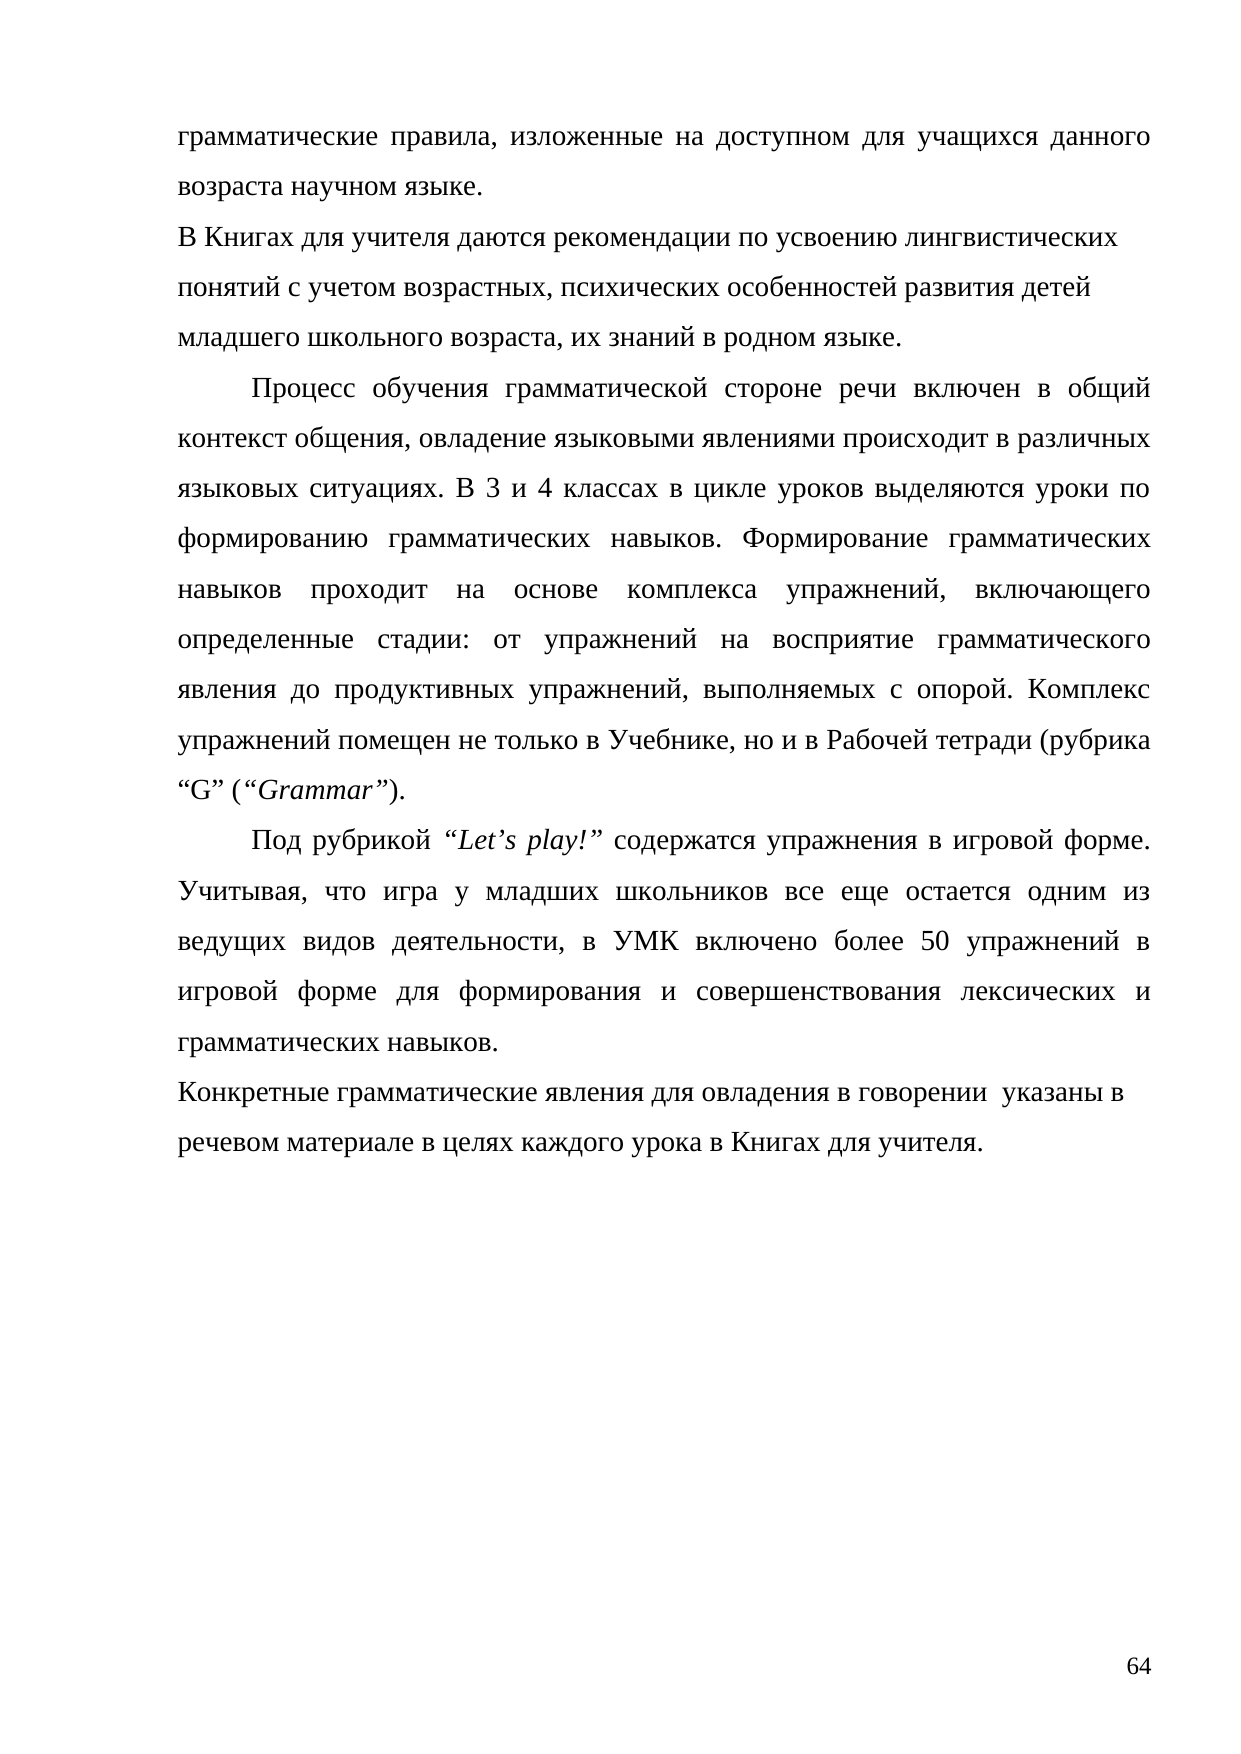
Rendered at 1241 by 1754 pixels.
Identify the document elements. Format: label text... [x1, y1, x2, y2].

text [177, 118, 1152, 202]
text Под рубрикой “Let’s play!” содержатся упражнения в игровой форме. Учитывая, что игра у младших школьников все еще остается одним из ведущих видов деятельности, в УМК включено более 50 упражнений в игровой форме для формирования и совершенствования лексических и грамматических навыков. [177, 822, 1152, 1057]
text В Книгах для учителя даются рекомендации по усвоению лингвистических понятий с учетом возрастных, психических особенностей развития детей младшего школьного возраста, их знаний в родном языке. [177, 219, 1152, 353]
text Процесс обучения грамматической стороне речи включен в общий контекст общения, овладение языковыми явлениями происходит в различных языковых ситуациях. В 3 и 4 классах в цикле уроков выделяются уроки по формированию грамматических навыков. Формирование грамматических навыков проходит на основе комплекса упражнений, включающего определенные стадии: от упражнений на восприятие грамматического явления до продуктивных упражнений, выполняемых с опорой. Комплекс упражнений помещен не только в Учебнике, но и в Рабочей тетради (рубрика “G” (“Grammar”). [177, 370, 1152, 806]
text Конкретные грамматические явления для овладения в говорении указаны в речевом материале в целях каждого урока в Книгах для учителя. [177, 1074, 1152, 1158]
